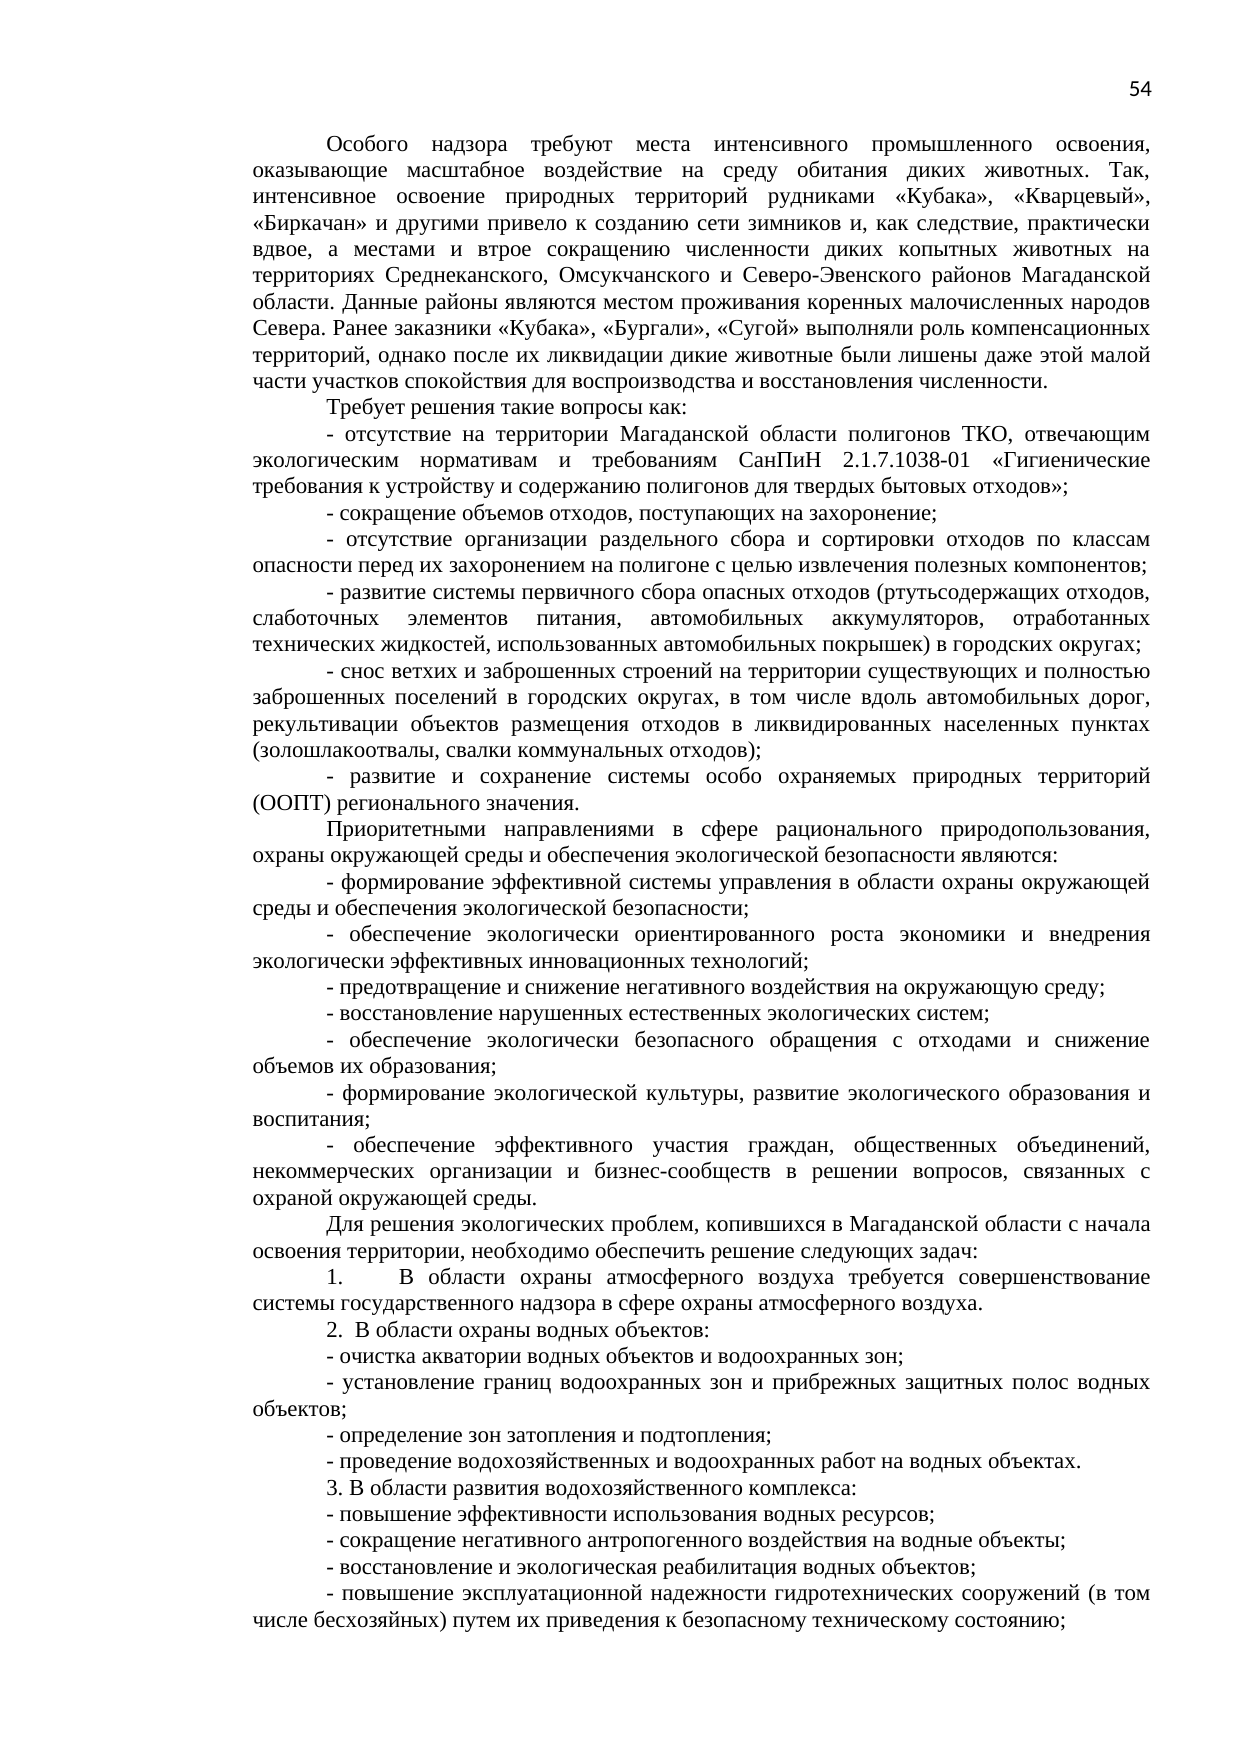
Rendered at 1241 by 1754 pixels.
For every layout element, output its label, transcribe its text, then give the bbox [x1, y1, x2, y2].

text - развитие и сохранение системы особо охраняемых природных территорий (ООПТ) регионального значения. [252, 762, 1152, 815]
text - развитие системы первичного сбора опасных отходов (ртутьсодержащих отходов, слаботочных элементов питания, автомобильных аккумуляторов, отработанных технических жидкостей, использованных автомобильных покрышек) в городских округах; [252, 578, 1152, 657]
text - обеспечение эффективного участия граждан, общественных объединений, некоммерческих организации и бизнес-сообществ в решении вопросов, связанных с охраной окружающей среды. [252, 1131, 1152, 1210]
text 2. В области охраны водных объектов: [252, 1316, 1152, 1342]
text - восстановление и экологическая реабилитация водных объектов; [252, 1553, 1152, 1579]
text - повышение эксплуатационной надежности гидротехнических сооружений (в том числе бесхозяйных) путем их приведения к безопасному техническому состоянию; [252, 1579, 1152, 1632]
text - очистка акватории водных объектов и водоохранных зон; [252, 1342, 1152, 1368]
text - предотвращение и снижение негативного воздействия на окружающую среду; [252, 973, 1152, 999]
text 1. В области охраны атмосферного воздуха требуется совершенствование системы государственного надзора в сфере охраны атмосферного воздуха. [252, 1263, 1152, 1316]
text - определение зон затопления и подтопления; [252, 1421, 1152, 1447]
text Для решения экологических проблем, копившихся в Магаданской области с начала освоения территории, необходимо обеспечить решение следующих задач: [252, 1210, 1152, 1263]
text - формирование эффективной системы управления в области охраны окружающей среды и обеспечения экологической безопасности; [252, 868, 1152, 920]
text Требует решения такие вопросы как: [252, 393, 1152, 420]
text - восстановление нарушенных естественных экологических систем; [252, 999, 1152, 1026]
text - формирование экологической культуры, развитие экологического образования и воспитания; [252, 1078, 1152, 1131]
text - отсутствие организации раздельного сбора и сортировки отходов по классам опасности перед их захоронением на полигоне с целью извлечения полезных компонентов; [252, 525, 1152, 578]
text - повышение эффективности использования водных ресурсов; [252, 1500, 1152, 1527]
text - снос ветхих и заброшенных строений на территории существующих и полностью заброшенных поселений в городских округах, в том числе вдоль автомобильных дорог, рекультивации объектов размещения отходов в ликвидированных населенных пунктах (золошлакоотвалы, свалки коммунальных отходов); [252, 657, 1152, 762]
text - установление границ водоохранных зон и прибрежных защитных полос водных объектов; [252, 1368, 1152, 1421]
text - отсутствие на территории Магаданской области полигонов ТКО, отвечающим экологическим нормативам и требованиям СанПиН 2.1.7.1038-01 «Гигиенические требования к устройству и содержанию полигонов для твердых бытовых отходов»; [252, 420, 1152, 499]
text Особого надзора требуют места интенсивного промышленного освоения, оказывающие масштабное воздействие на среду обитания диких животных. Так, интенсивное освоение природных территорий рудниками «Кубака», «Кварцевый», «Биркачан» и другими привело к созданию сети зимников и, как следствие, практически вдвое, а местами и втрое сокращению численности диких копытных животных на территориях Среднеканского, Омсукчанского и Северо-Эвенского районов Магаданской области. Данные районы являются местом проживания коренных малочисленных народов Севера. Ранее заказники «Кубака», «Бургали», «Сугой» выполняли роль компенсационных территорий, однако после их ликвидации дикие животные были лишены даже этой малой части участков спокойствия для воспроизводства и восстановления численности. [252, 130, 1152, 393]
text - проведение водохозяйственных и водоохранных работ на водных объектах. [252, 1447, 1152, 1474]
text - сокращение объемов отходов, поступающих на захоронение; [252, 499, 1152, 525]
text 3. В области развития водохозяйственного комплекса: [252, 1474, 1152, 1500]
text - обеспечение экологически безопасного обращения с отходами и снижение объемов их образования; [252, 1026, 1152, 1078]
text - обеспечение экологически ориентированного роста экономики и внедрения экологически эффективных инновационных технологий; [252, 920, 1152, 973]
text Приоритетными направлениями в сфере рационального природопользования, охраны окружающей среды и обеспечения экологической безопасности являются: [252, 815, 1152, 868]
text - сокращение негативного антропогенного воздействия на водные объекты; [252, 1527, 1152, 1553]
